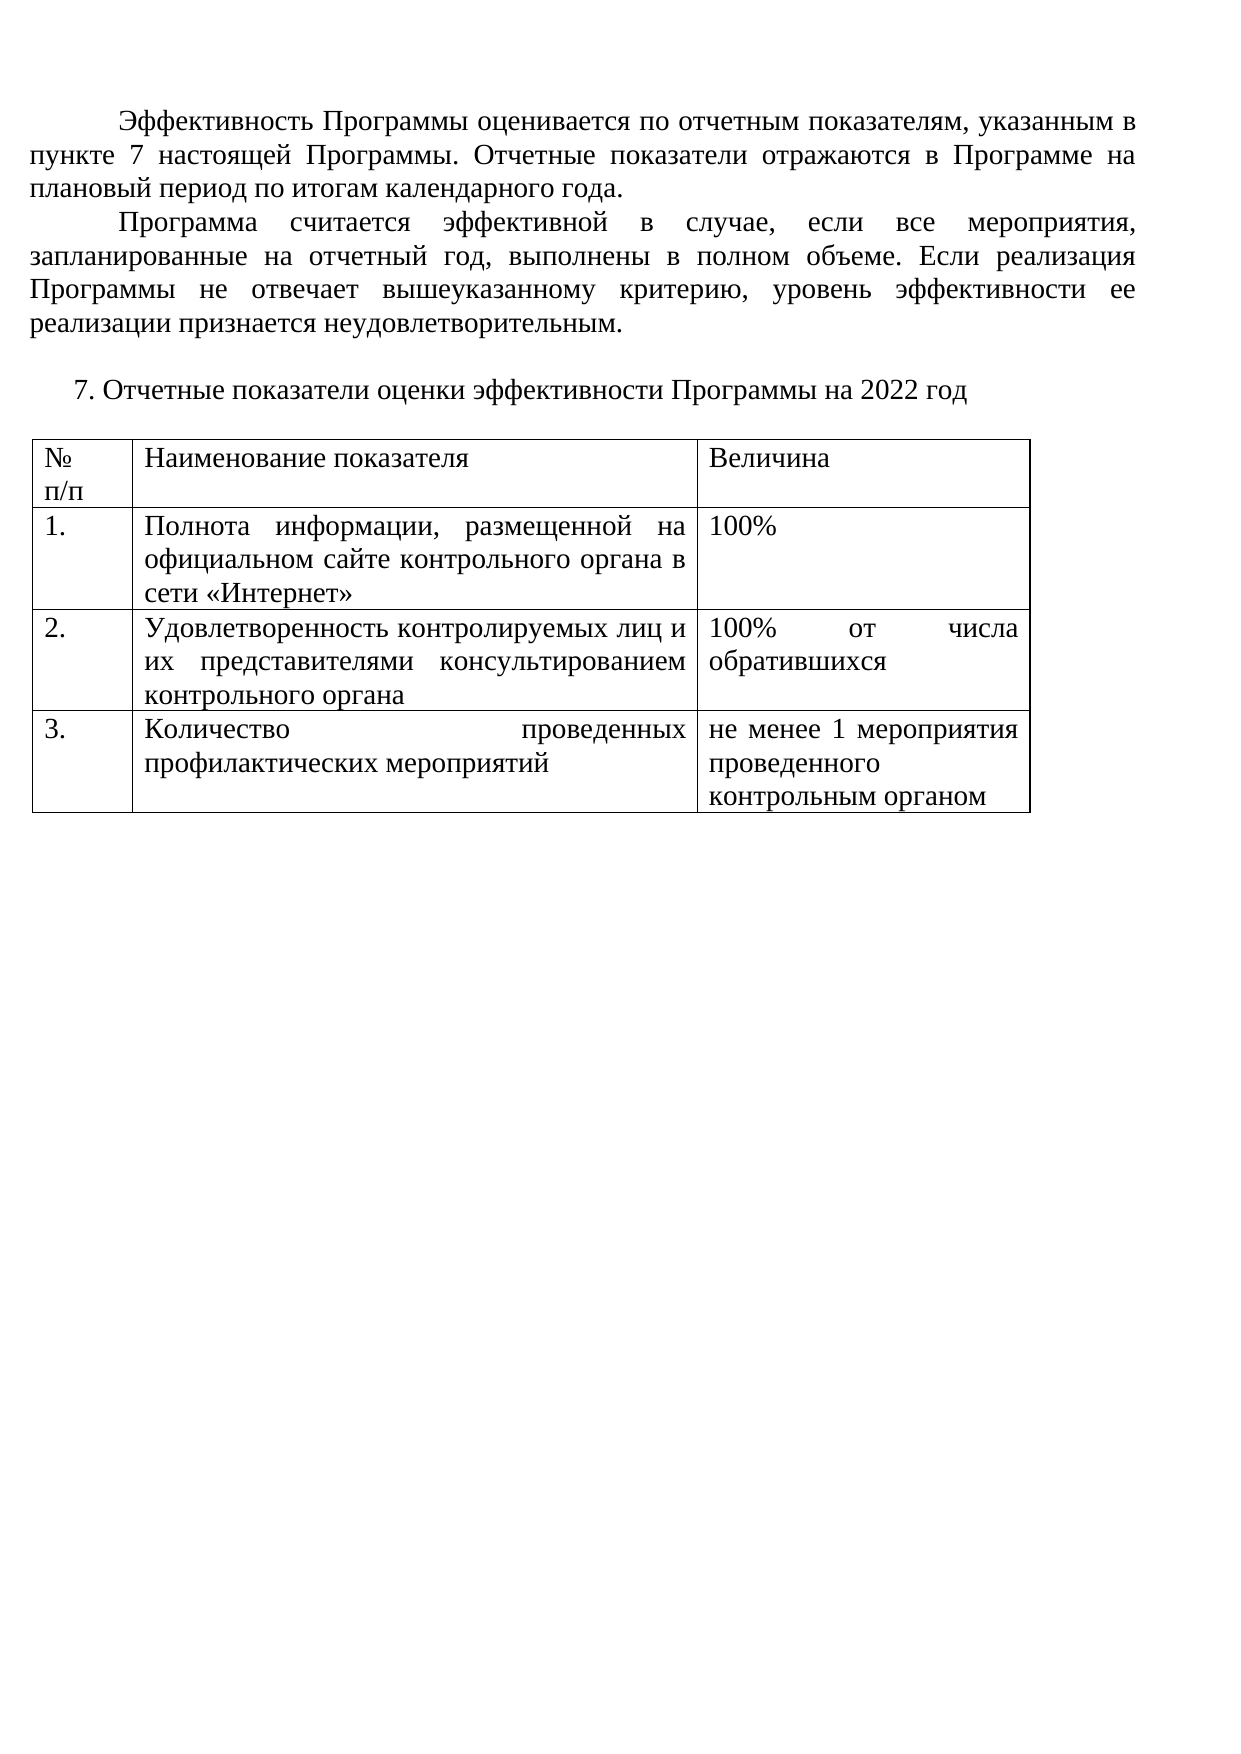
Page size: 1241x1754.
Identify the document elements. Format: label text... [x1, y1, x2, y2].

table_cell 100% [698, 508, 1029, 609]
table_cell 3. [33, 711, 132, 812]
table_cell Количество проведенных профилактических мероприятий [133, 711, 697, 812]
text 7. Отчетные показатели оценки эффективности Программы на 2022 год [44, 372, 1137, 405]
table_cell Удовлетворенность контролируемых лиц и их представителями консультированием контрольного органа [133, 610, 697, 710]
table_cell 2. [33, 610, 132, 710]
text Эффективность Программы оценивается по отчетным показателям, указанным в пункте 7 настоящей Программы. Отчетные показатели отражаются в Программе на плановый период по итогам календарного года. [29, 103, 1137, 204]
text Программа считается эффективной в случае, если все мероприятия, запланированные на отчетный год, выполнены в полном объеме. Если реализация Программы не отвечает вышеуказанному критерию, уровень эффективности ее реализации признается неудовлетворительным. [29, 204, 1137, 338]
table_header Величина [698, 440, 1029, 507]
table_header Наименование показателя [133, 440, 697, 507]
table_cell 100% от числа обратившихся [698, 610, 1029, 710]
table_cell Полнота информации, размещенной на официальном сайте контрольного органа в сети «Интернет» [133, 508, 697, 609]
table_header № п/п [33, 440, 132, 507]
table_cell не менее 1 мероприятия проведенного контрольным органом [698, 711, 1029, 812]
table_cell 1. [33, 508, 132, 609]
